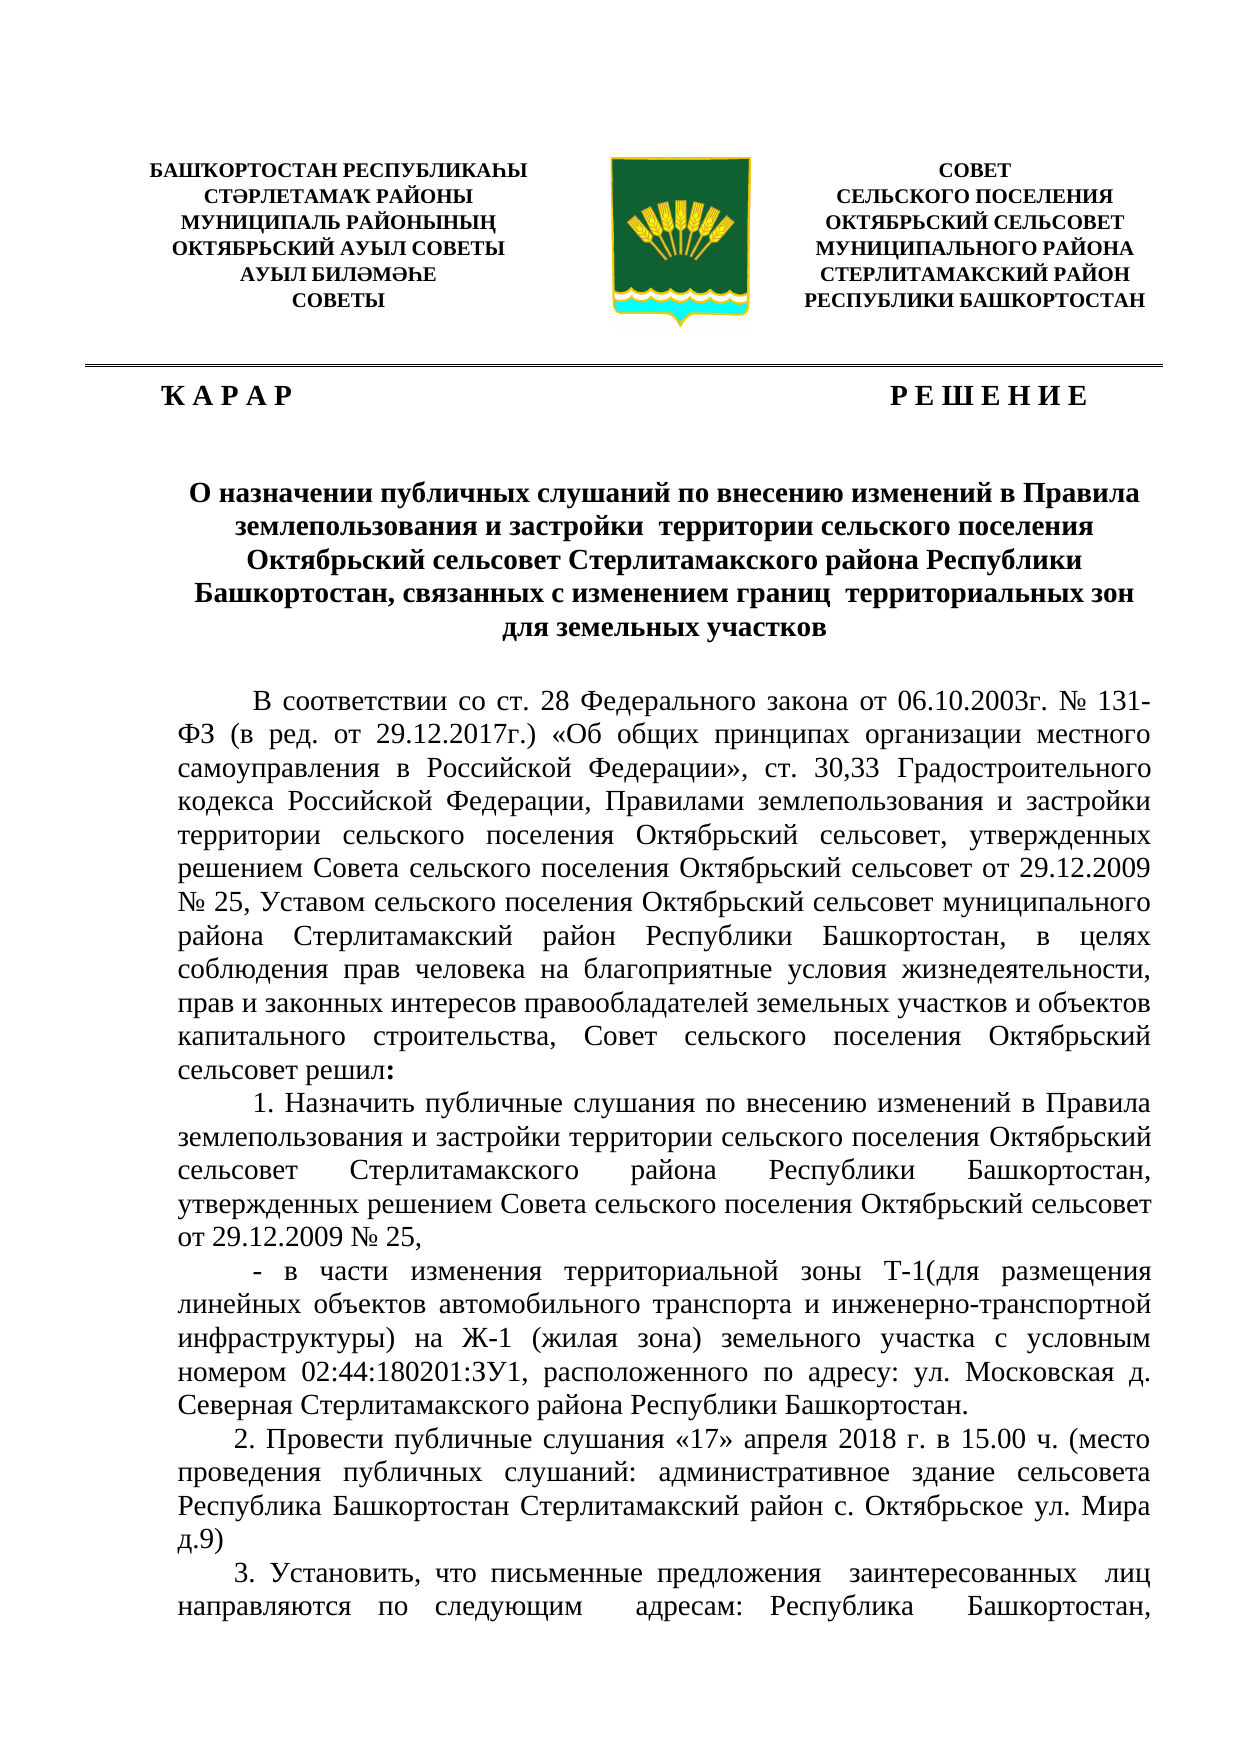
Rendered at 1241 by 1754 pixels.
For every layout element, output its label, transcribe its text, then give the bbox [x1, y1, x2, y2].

text - в части изменения территориальной зоны Т-1(для размещения линейных объектов автомобильного транспорта и инженерно-транспортной инфраструктуры) на Ж-1 (жилая зона) земельного участка с условным номером 02:44:180201:ЗУ1, расположенного по адресу: ул. Московская д. Северная Стерлитамакского района Республики Башкортостан. [177, 1253, 1152, 1421]
text О назначении публичных слушаний по внесению изменений в Правила землепользования и застройки территории сельского поселения Октябрьский сельсовет Стерлитамакского района Республики Башкортостан, связанных с изменением границ территориальных зон [177, 475, 1152, 609]
table_header СОВЕТ СЕЛЬСКОГО ПОСЕЛЕНИЯ ОКТЯБРЬСКИЙ СЕЛЬСОВЕТ МУНИЦИПАЛЬНОГО РАЙОНА СТЕРЛИТАМАКСКИЙ РАЙОН РЕСПУБЛИКИ БАШКОРТОСТАН [757, 147, 1192, 364]
text В соответствии со ст. 28 Федерального закона от 06.10.2003г. № 131-ФЗ (в ред. от 29.12.2017г.) «Об общих принципах организации местного самоуправления в Российской Федерации», ст. 30,33 Градостроительного кодекса Российской Федерации, Правилами землепользования и застройки территории сельского поселения Октябрьский сельсовет, утвержденных решением Совета сельского поселения Октябрьский сельсовет от 29.12.2009 № 25, Уставом сельского поселения Октябрьский сельсовет муниципального района Стерлитамакский район Республики Башкортостан, в целях соблюдения прав человека на благоприятные условия жизнедеятельности, прав и законных интересов правообладателей земельных участков и объектов капитального строительства, Совет сельского поселения Октябрьский сельсовет решил: [177, 683, 1152, 1085]
text для земельных участков [177, 609, 1152, 643]
text 2. Провести публичные слушания «17» апреля 2018 г. в 15.00 ч. (место проведения публичных слушаний: административное здание сельсовета Республика Башкортостан Стерлитамакский район с. Октябрьское ул. Мира д.9) [177, 1421, 1152, 1555]
text 1. Назначить публичные слушания по внесению изменений в Правила землепользования и застройки территории сельского поселения Октябрьский сельсовет Стерлитамакского района Республики Башкортостан, утвержденных решением Совета сельского поселения Октябрьский сельсовет от 29.12.2009 № 25, [177, 1085, 1152, 1253]
table_cell Ҡ А Р А Р Р Е Ш Е Н И Е [85, 367, 1163, 441]
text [177, 1555, 1152, 1622]
table_header [592, 147, 757, 364]
table_header БАШҠОРТОСТАН РЕСПУБЛИКАҺЫ СТӘРЛЕТАМАҠ РАЙОНЫ МУНИЦИПАЛЬ РАЙОНЫНЫҢ ОКТЯБРЬСКИЙ АУЫЛ СОВЕТЫ АУЫЛ БИЛӘМӘҺЕ СОВЕТЫ [85, 147, 592, 364]
